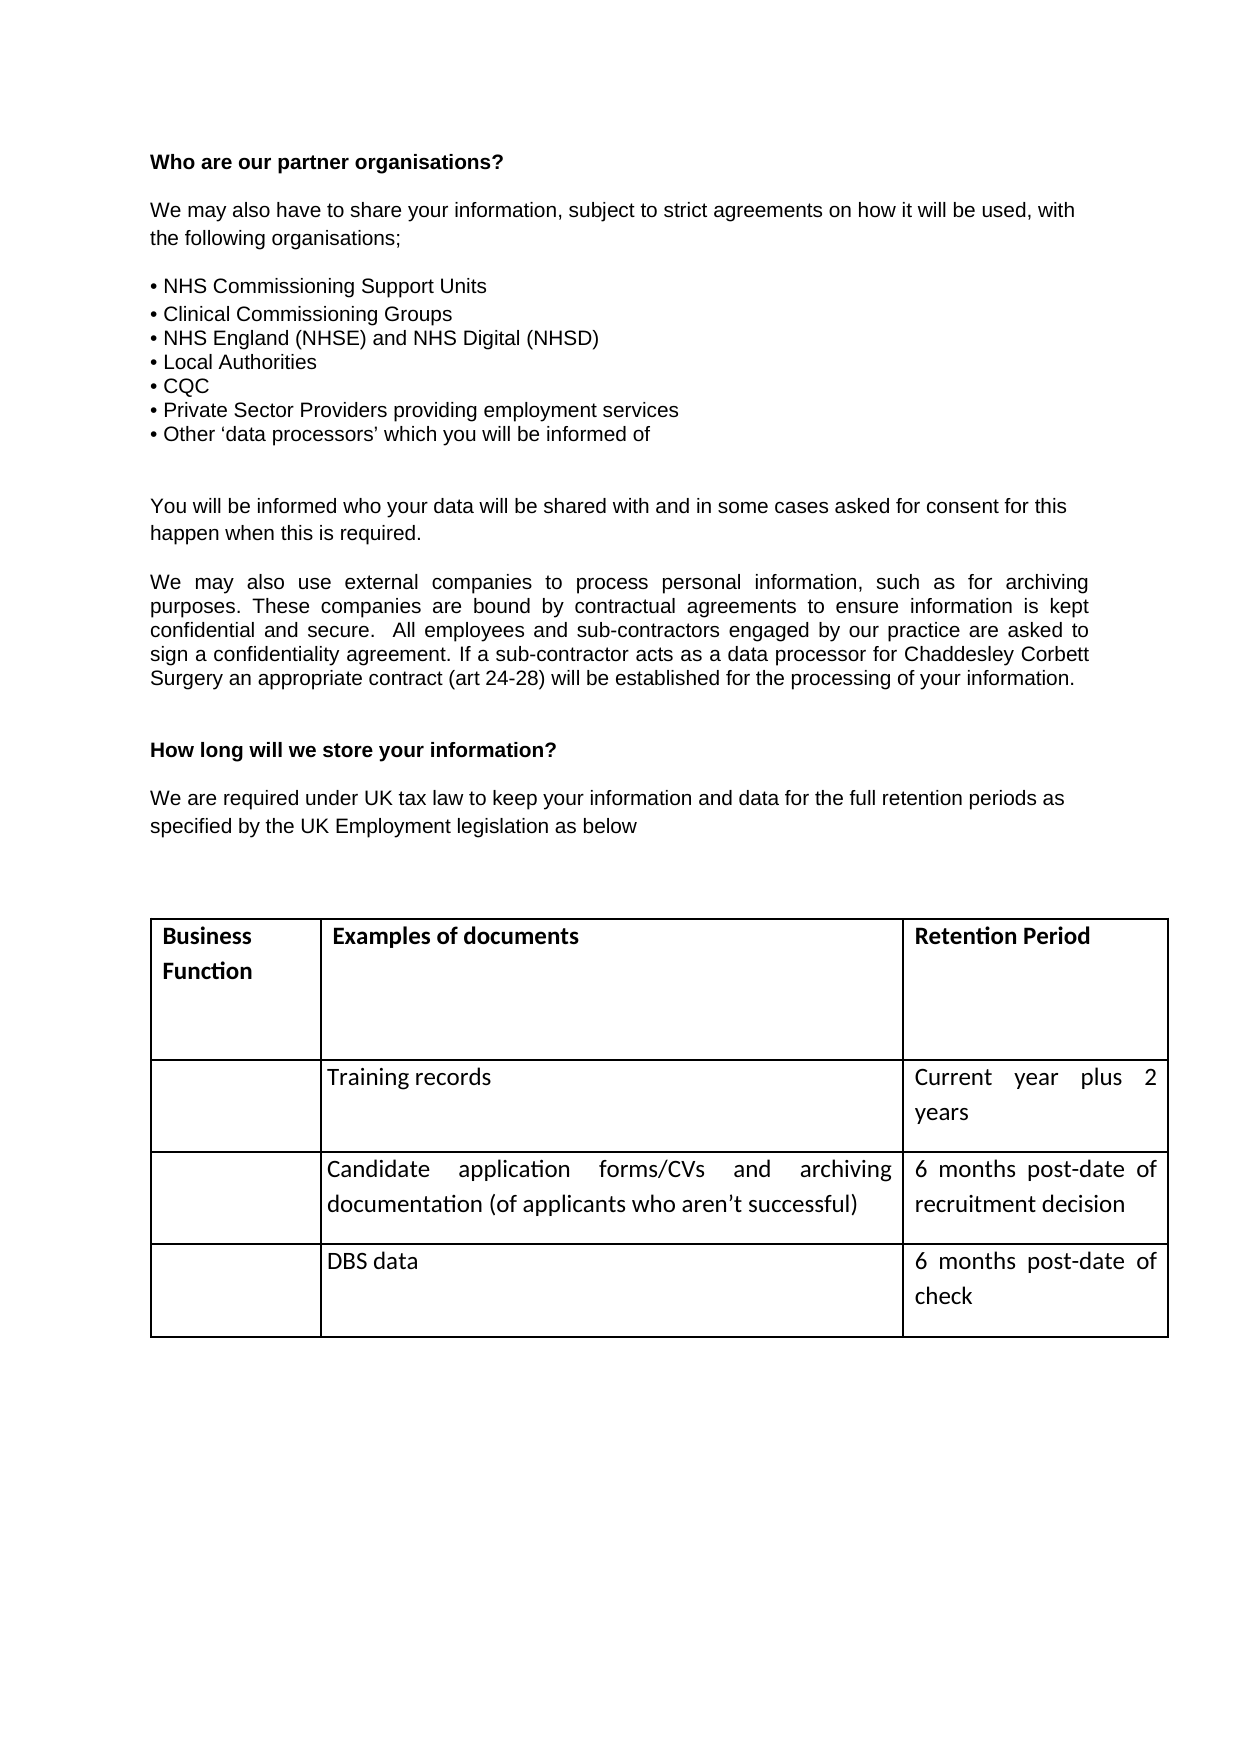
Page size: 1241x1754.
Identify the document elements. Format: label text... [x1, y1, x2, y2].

text We may also use external companies to process personal information, such as for archiving purposes. These companies are bound by contractual agreements to ensure information is kept confidential and secure. All employees and sub-contractors engaged by our practice are asked to sign a confidentiality agreement. If a sub-contractor acts as a data processor for Chaddesley Corbett Surgery an appropriate contract (art 24-28) will be established for the processing of your information. [150, 569, 1090, 689]
table_cell 6 months post-date of recruitment decision [904, 1153, 1167, 1243]
text We may also have to share your information, subject to strict agreements on how it will be used, with the following organisations; [150, 198, 1090, 250]
table_cell Candidate application forms/CVs and archiving documentation (of applicants who aren’t successful) [322, 1153, 902, 1243]
table_cell 6 months post-date of check [904, 1245, 1167, 1336]
table_cell Current year plus 2 years [904, 1061, 1167, 1151]
table_cell [152, 1153, 320, 1243]
text You will be informed who your data will be shared with and in some cases asked for consent for this happen when this is required. [150, 494, 1090, 545]
table_cell DBS data [322, 1245, 902, 1336]
table_cell [152, 1061, 320, 1151]
text We are required under UK tax law to keep your information and data for the full retention periods as specified by the UK Employment legislation as below [150, 786, 1090, 837]
table_cell Training records [322, 1061, 902, 1151]
text • Private Sector Providers providing employment services [150, 397, 1090, 421]
table_header Examples of documents [322, 920, 902, 1059]
text • Local Authorities [150, 349, 1090, 373]
text How long will we store your information? [150, 738, 1090, 762]
text • NHS England (NHSE) and NHS Digital (NHSD) [150, 326, 1090, 349]
table_header Business Function [152, 920, 320, 1059]
table_cell [152, 1245, 320, 1336]
text • Clinical Commissioning Groups [150, 302, 1090, 326]
text • CQC [150, 373, 1090, 397]
text Who are our partner organisations? [150, 150, 1090, 174]
text • Other ‘data processors’ which you will be informed of [150, 421, 1090, 445]
text • NHS Commissioning Support Units [150, 274, 1090, 298]
table_header Retention Period [904, 920, 1167, 1059]
